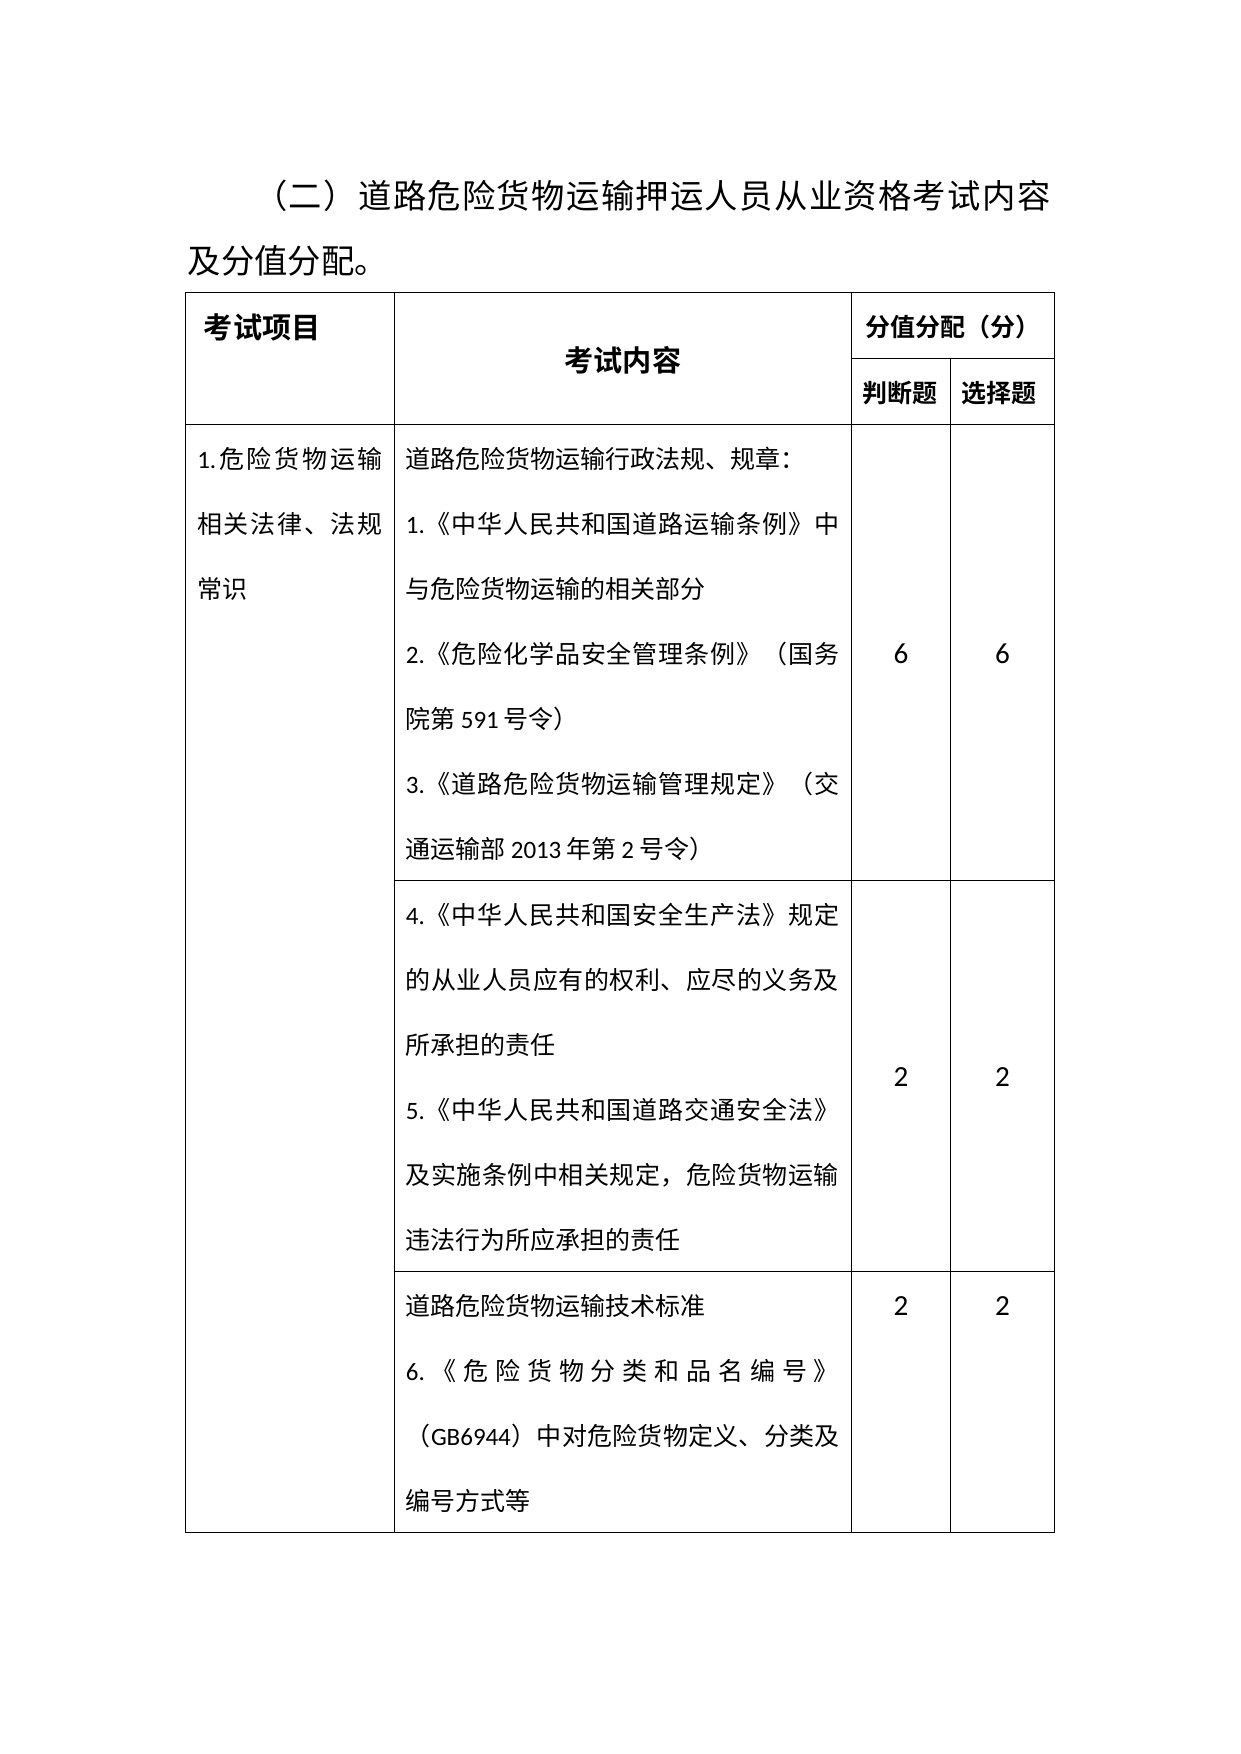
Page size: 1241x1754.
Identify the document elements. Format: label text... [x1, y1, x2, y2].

table_header 分值分配（分） [852, 293, 1054, 358]
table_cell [395, 1272, 851, 1532]
table_cell 6 [951, 425, 1054, 880]
table_cell 2 [951, 881, 1054, 1271]
table_header 考试项目 [186, 293, 394, 424]
table_cell 1.危险货物运输相关法律、法规常识 [186, 425, 394, 1532]
table_cell 判断题 [852, 359, 950, 424]
table_cell 2 [951, 1272, 1054, 1532]
table_cell 2 [852, 1272, 950, 1532]
text （二）道路危险货物运输押运人员从业资格考试内容及分值分配。 [187, 162, 1053, 292]
table_header 考试内容 [395, 293, 851, 424]
table_cell 道路危险货物运输行政法规、规章： 1.《中华人民共和国道路运输条例》中与危险货物运输的相关部分 2.《危险化学品安全管理条例》（国务院第591号令） 3.《道路危险货物运输管理规定》（交通运输部2013年第2号令） [395, 425, 851, 880]
table_cell 2 [852, 881, 950, 1271]
table_cell 选择题 [951, 359, 1054, 424]
table_cell 4.《中华人民共和国安全生产法》规定的从业人员应有的权利、应尽的义务及所承担的责任 5.《中华人民共和国道路交通安全法》及实施条例中相关规定，危险货物运输违法行为所应承担的责任 [395, 881, 851, 1271]
table_cell 6 [852, 425, 950, 880]
